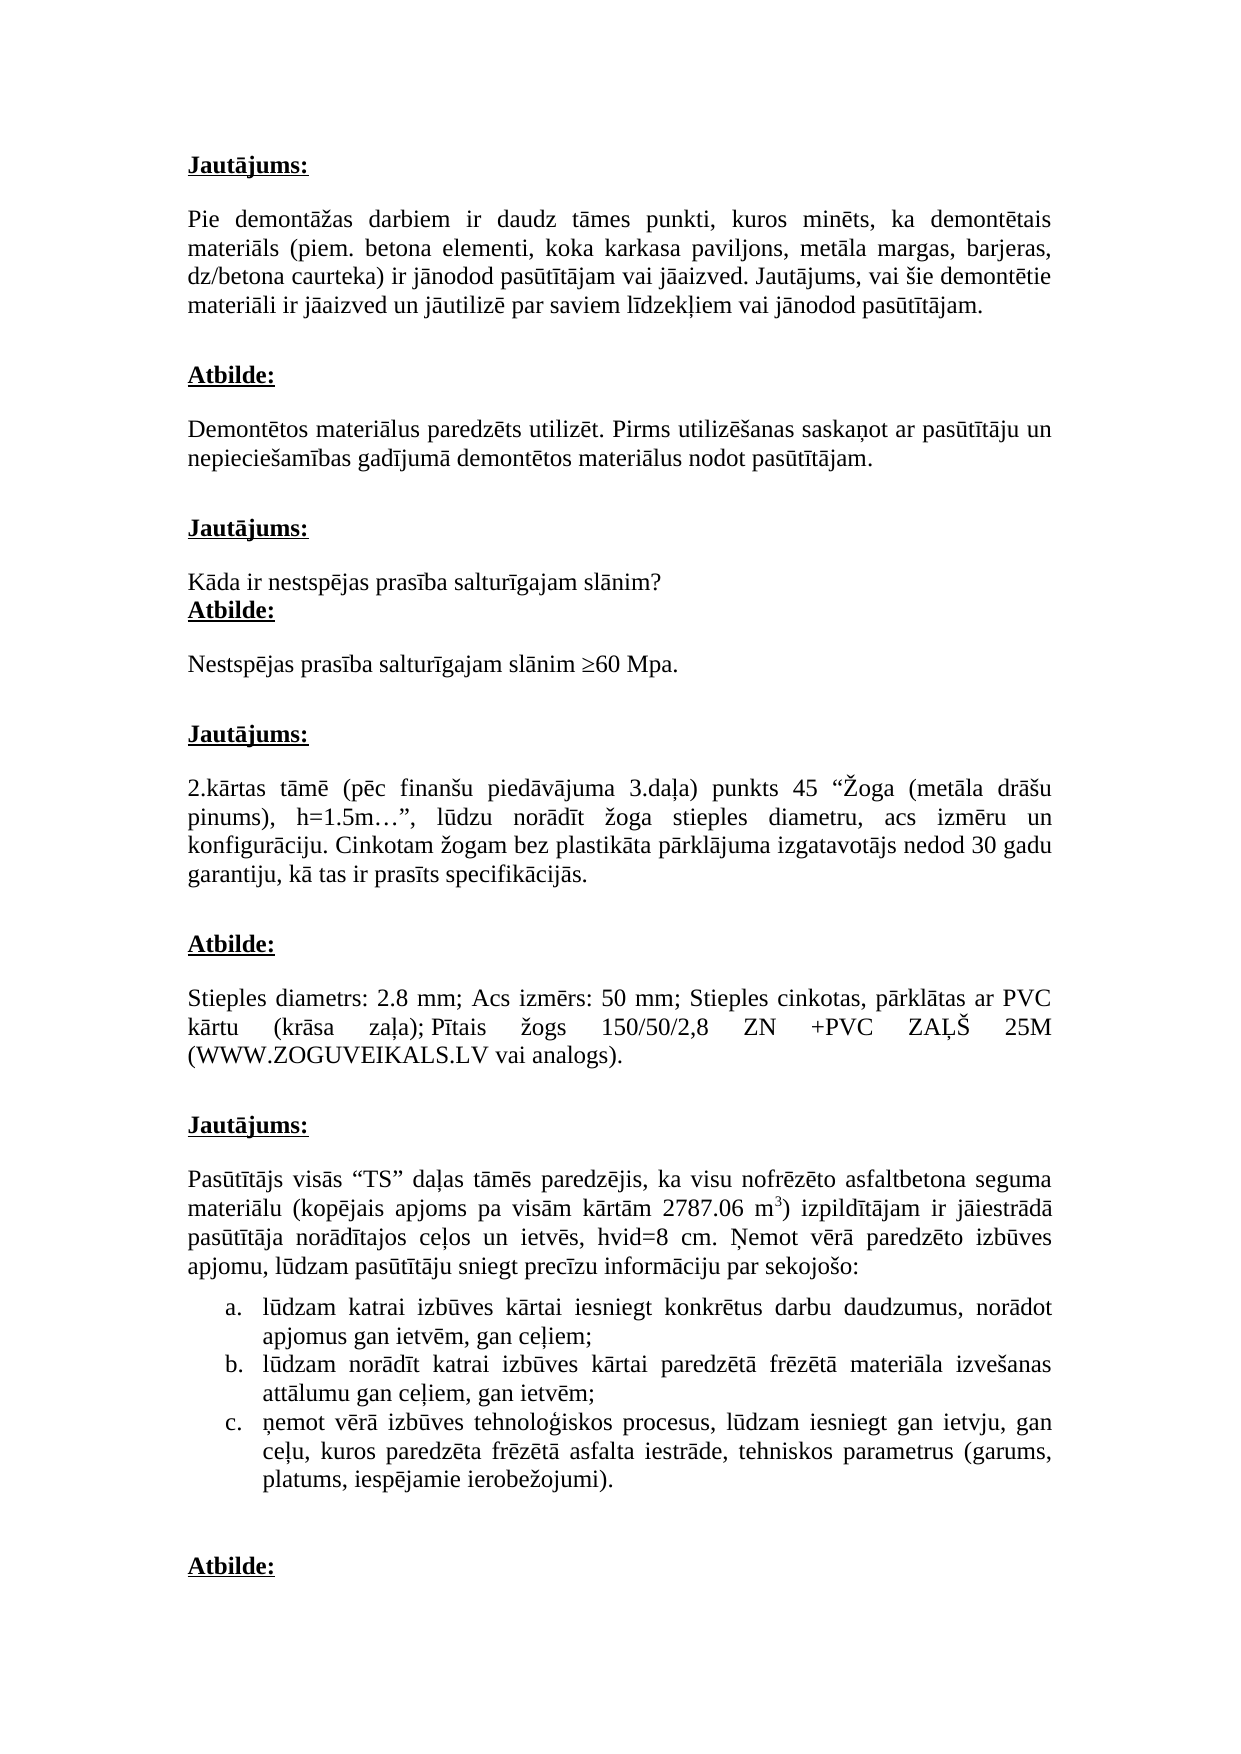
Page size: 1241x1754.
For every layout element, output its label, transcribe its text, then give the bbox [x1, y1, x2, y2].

text Atbilde: [187, 929, 1053, 958]
text Pie demontāžas darbiem ir daudz tāmes punkti, kuros minēts, ka demontētais materiāls (piem. betona elementi, koka karkasa paviljons, metāla margas, barjeras, dz/betona caurteka) ir jānodod pasūtītājam vai jāaizved. Jautājums, vai šie demontētie materiāli ir jāaizved un jāutilizē par saviem līdzekļiem vai jānodod pasūtītājam. [187, 204, 1053, 319]
text 2.kārtas tāmē (pēc finanšu piedāvājuma 3.daļa) punkts 45 “Žoga (metāla drāšu pinums), h=1.5m…”, lūdzu norādīt žoga stieples diametru, acs izmēru un konfigurāciju. Cinkotam žogam bez plastikāta pārklājuma izgatavotājs nedod 30 gadu garantiju, kā tas ir prasīts specifikācijās. [187, 773, 1053, 888]
list ņemot vērā izbūves tehnoloģiskos procesus, lūdzam iesniegt gan ietvju, gan ceļu, kuros paredzēta frēzētā asfalta iestrāde, tehniskos parametrus (garums, platums, iespējamie ierobežojumi). [225, 1407, 1053, 1493]
list lūdzam katrai izbūves kārtai iesniegt konkrētus darbu daudzumus, norādot apjomus gan ietvēm, gan ceļiem; [225, 1292, 1053, 1349]
text Jautājums: [187, 719, 1053, 748]
list lūdzam norādīt katrai izbūves kārtai paredzētā frēzētā materiāla izvešanas attālumu gan ceļiem, gan ietvēm; [225, 1349, 1053, 1407]
text Atbilde: [187, 360, 1053, 389]
text Jautājums: [187, 1111, 1053, 1139]
text Jautājums: [187, 513, 1053, 541]
text Pasūtītājs visās “TS” daļas tāmēs paredzējis, ka visu nofrēzēto asfaltbetona seguma materiālu (kopējais apjoms pa visām kārtām 2787.06 m3) izpildītājam ir jāiestrādā pasūtītāja norādītajos ceļos un ietvēs, hvid=8 cm. Ņemot vērā paredzēto izbūves apjomu, lūdzam pasūtītāju sniegt precīzu informāciju par sekojošo: [187, 1164, 1053, 1279]
text Jautājums: [187, 150, 1053, 179]
text Stieples diametrs: 2.8 mm; Acs izmērs: 50 mm; Stieples cinkotas, pārklātas ar PVC kārtu (krāsa zaļa); Pītais žogs 150/50/2,8 ZN +PVC ZAĻŠ 25M (WWW.ZOGUVEIKALS.LV vai analogs). [187, 983, 1053, 1069]
text Demontētos materiālus paredzēts utilizēt. Pirms utilizēšanas saskaņot ar pasūtītāju un nepieciešamības gadījumā demontētos materiālus nodot pasūtītājam. [187, 414, 1053, 471]
text Atbilde: [187, 595, 1053, 624]
text Kāda ir nestspējas prasība salturīgajam slānim? [187, 567, 1053, 595]
text Atbilde: [187, 1551, 1053, 1579]
text Nestspējas prasība salturīgajam slānim ≥60 Mpa. [187, 649, 1053, 678]
